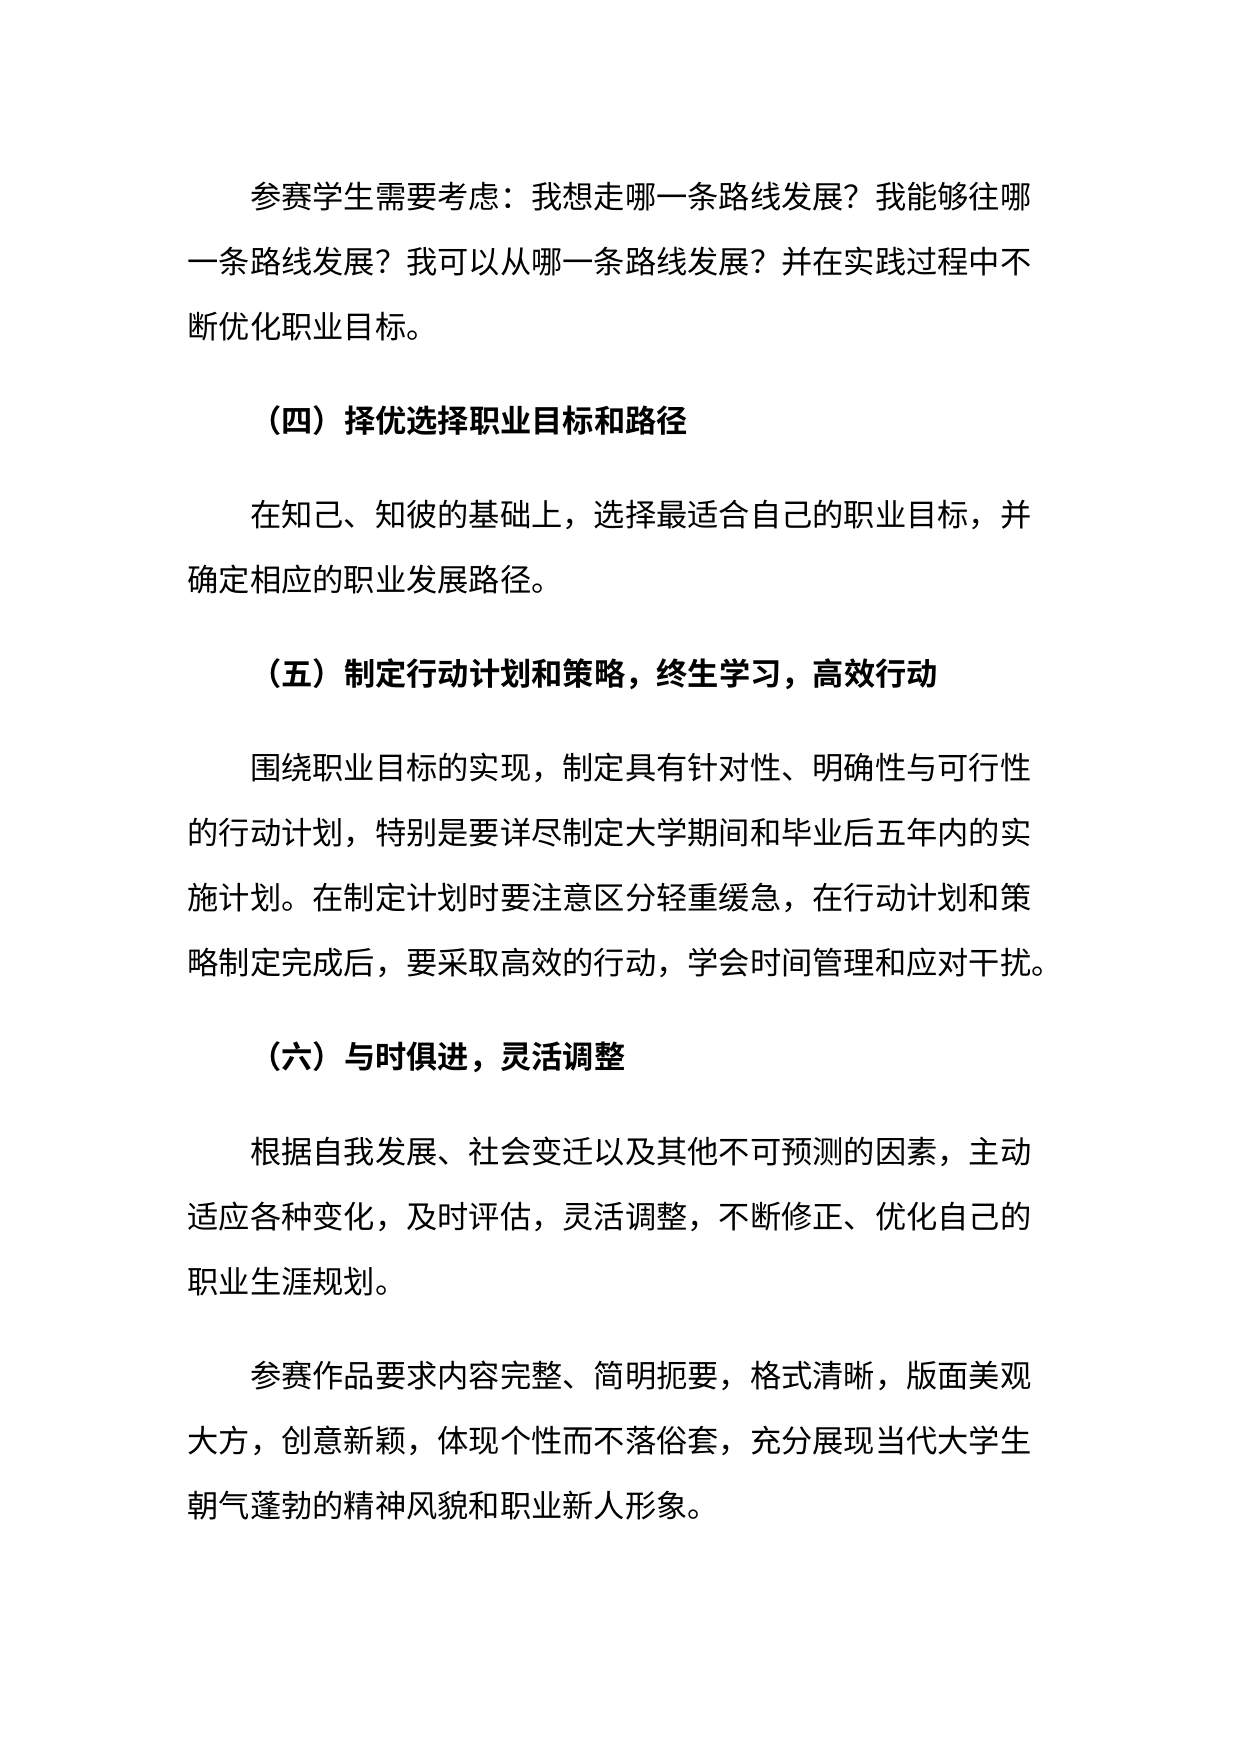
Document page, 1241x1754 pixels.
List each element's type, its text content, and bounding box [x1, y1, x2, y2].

text （五）制定行动计划和策略，终生学习，高效行动 [187, 639, 1053, 704]
text （四）择优选择职业目标和路径 [187, 386, 1053, 451]
text 参赛作品要求内容完整、简明扼要，格式清晰，版面美观大方，创意新颖，体现个性而不落俗套，充分展现当代大学生朝气蓬勃的精神风貌和职业新人形象。 [187, 1341, 1053, 1536]
text （六）与时俱进，灵活调整 [187, 1023, 1053, 1088]
text 参赛学生需要考虑：我想走哪一条路线发展？我能够往哪一条路线发展？我可以从哪一条路线发展？并在实践过程中不断优化职业目标。 [187, 162, 1053, 357]
text 根据自我发展、社会变迁以及其他不可预测的因素，主动适应各种变化，及时评估，灵活调整，不断修正、优化自己的职业生涯规划。 [187, 1117, 1053, 1312]
text 围绕职业目标的实现，制定具有针对性、明确性与可行性的行动计划，特别是要详尽制定大学期间和毕业后五年内的实施计划。在制定计划时要注意区分轻重缓急，在行动计划和策略制定完成后，要采取高效的行动，学会时间管理和应对干扰。 [187, 734, 1053, 994]
text 在知己、知彼的基础上，选择最适合自己的职业目标，并确定相应的职业发展路径。 [187, 480, 1053, 610]
